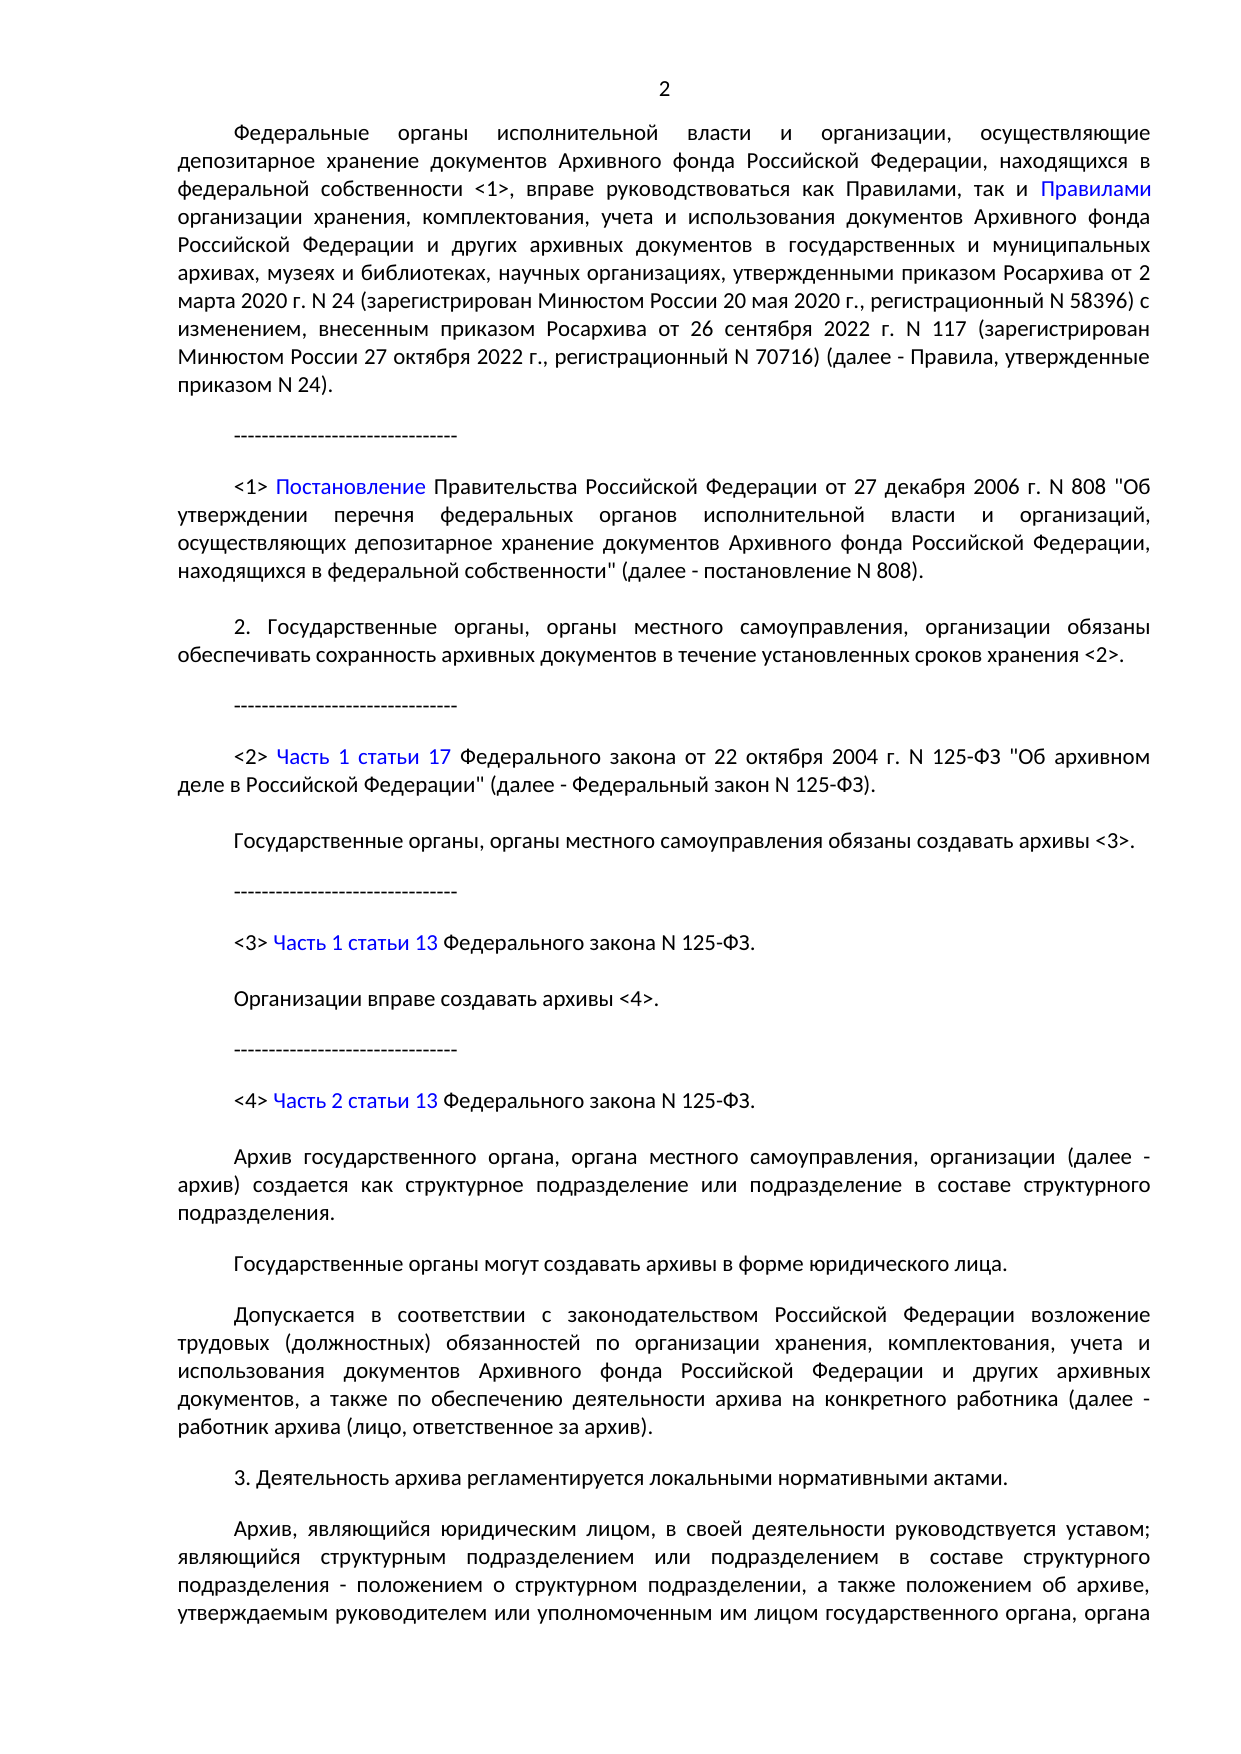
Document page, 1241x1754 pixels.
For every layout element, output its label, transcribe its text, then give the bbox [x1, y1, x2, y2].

text Государственные органы могут создавать архивы в форме юридического лица. [177, 1249, 1152, 1277]
text <1> Постановление Правительства Российской Федерации от 27 декабря 2006 г. N 808 "Об утверждении перечня федеральных органов исполнительной власти и организаций, осуществляющих депозитарное хранение документов Архивного фонда Российской Федерации, находящихся в федеральной собственности" (далее - постановление N 808). [177, 472, 1152, 584]
text Допускается в соответствии с законодательством Российской Федерации возложение трудовых (должностных) обязанностей по организации хранения, комплектования, учета и использования документов Архивного фонда Российской Федерации и других архивных документов, а также по обеспечению деятельности архива на конкретного работника (далее - работник архива (лицо, ответственное за архив). [177, 1300, 1152, 1440]
text -------------------------------- [177, 691, 1152, 719]
text 3. Деятельность архива регламентируется локальными нормативными актами. [177, 1463, 1152, 1491]
text 2. Государственные органы, органы местного самоуправления, организации обязаны обеспечивать сохранность архивных документов в течение установленных сроков хранения <2>. [177, 612, 1152, 668]
text Организации вправе создавать архивы <4>. [177, 984, 1152, 1012]
text <2> Часть 1 статьи 17 Федерального закона от 22 октября 2004 г. N 125-ФЗ "Об архивном деле в Российской Федерации" (далее - Федеральный закон N 125-ФЗ). [177, 742, 1152, 798]
text Архив государственного органа, органа местного самоуправления, организации (далее - архив) создается как структурное подразделение или подразделение в составе структурного подразделения. [177, 1142, 1152, 1226]
text <4> Часть 2 статьи 13 Федерального закона N 125-ФЗ. [177, 1086, 1152, 1114]
text -------------------------------- [177, 1035, 1152, 1063]
text -------------------------------- [177, 877, 1152, 905]
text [177, 1514, 1152, 1626]
text -------------------------------- [177, 421, 1152, 449]
text Федеральные органы исполнительной власти и организации, осуществляющие депозитарное хранение документов Архивного фонда Российской Федерации, находящихся в федеральной собственности <1>, вправе руководствоваться как Правилами, так и Правилами организации хранения, комплектования, учета и использования документов Архивного фонда Российской Федерации и других архивных документов в государственных и муниципальных архивах, музеях и библиотеках, научных организациях, утвержденными приказом Росархива от 2 марта 2020 г. N 24 (зарегистрирован Минюстом России 20 мая 2020 г., регистрационный N 58396) с изменением, внесенным приказом Росархива от 26 сентября 2022 г. N 117 (зарегистрирован Минюстом России 27 октября 2022 г., регистрационный N 70716) (далее - Правила, утвержденные приказом N 24). [177, 118, 1152, 398]
text <3> Часть 1 статьи 13 Федерального закона N 125-ФЗ. [177, 928, 1152, 956]
text Государственные органы, органы местного самоуправления обязаны создавать архивы <3>. [177, 826, 1152, 854]
